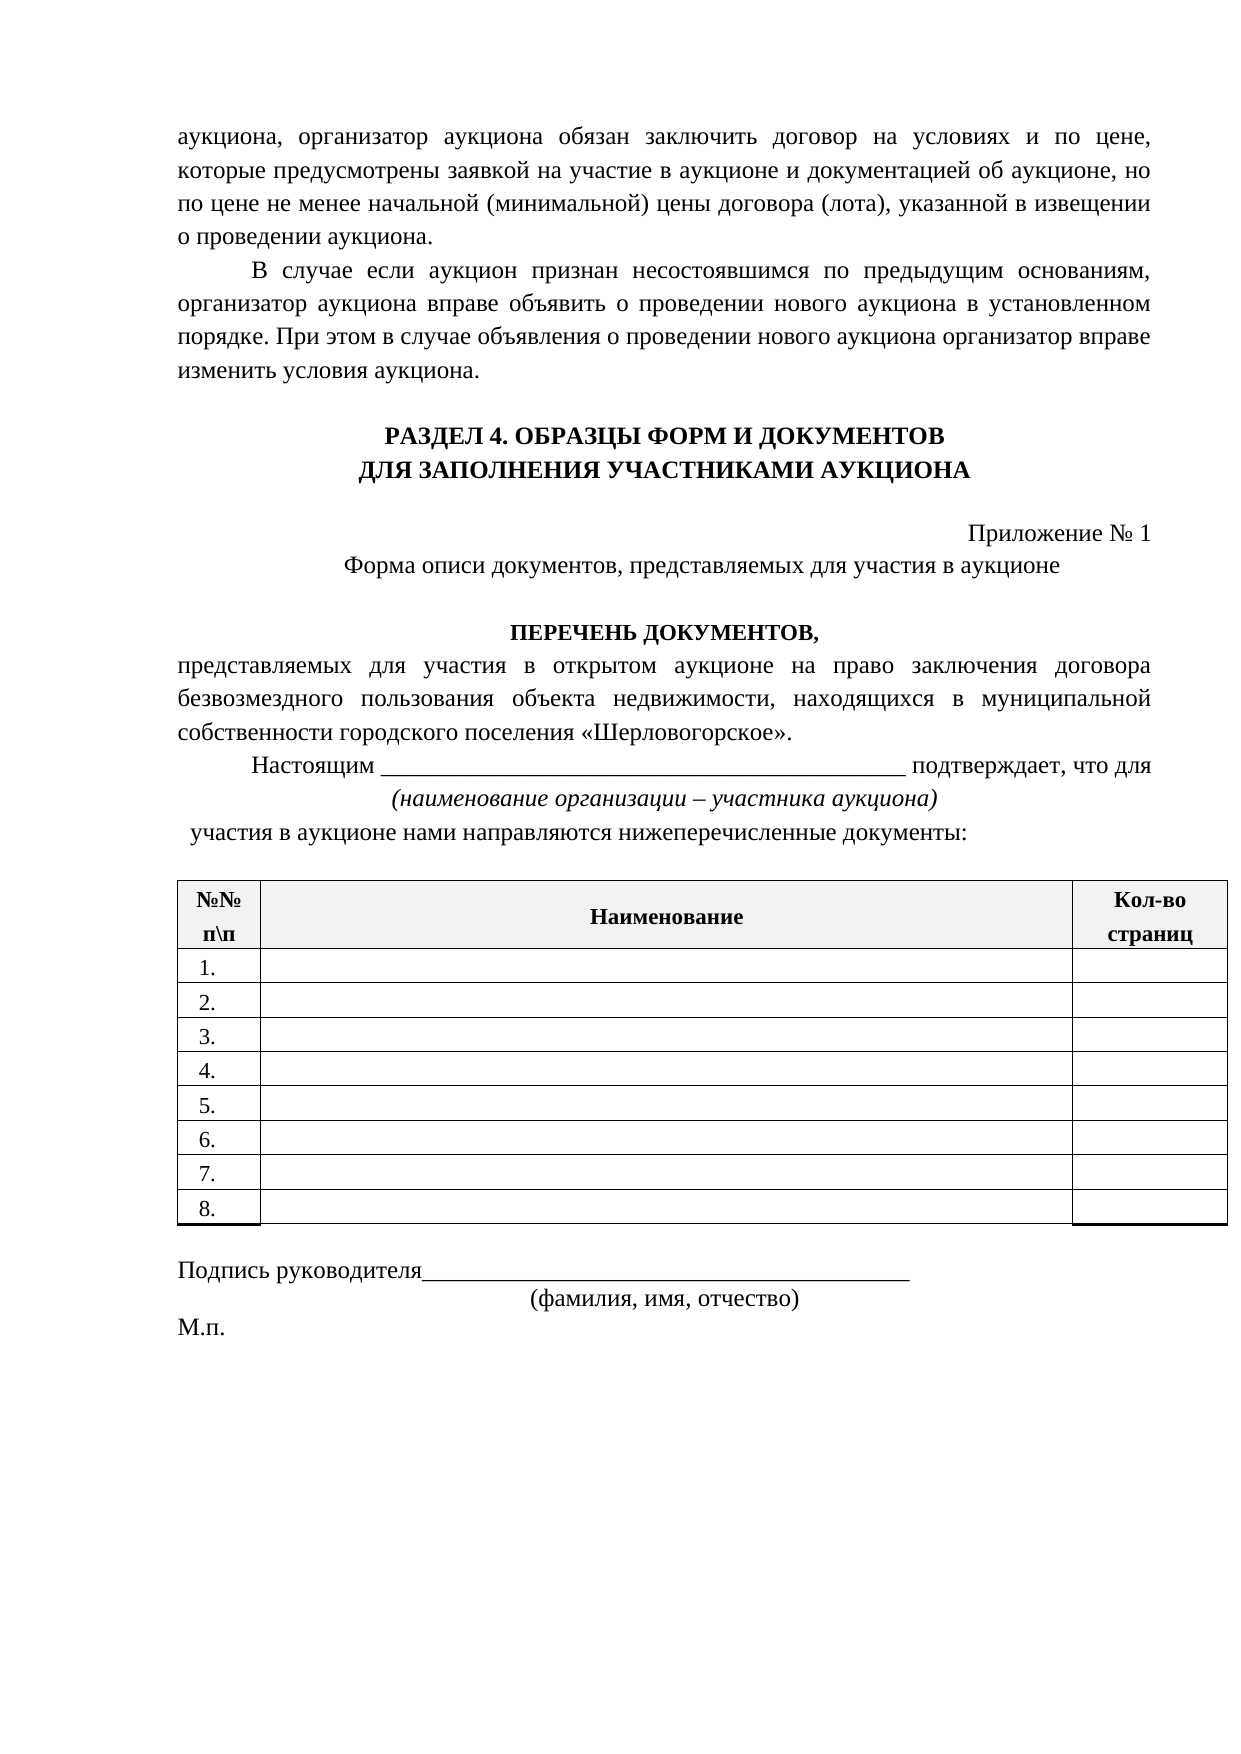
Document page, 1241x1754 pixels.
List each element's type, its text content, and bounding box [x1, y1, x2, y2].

table_cell [178, 1155, 260, 1188]
table_cell [178, 949, 260, 982]
table_header Кол-во страниц [1073, 881, 1227, 948]
table_cell [1073, 1121, 1227, 1154]
text М.п. [177, 1312, 1152, 1341]
text Приложение № 1 [177, 518, 1152, 547]
table_cell [261, 1190, 1072, 1223]
subtitle РАЗДЕЛ 4. ОБРАЗЦЫ ФОРМ И ДОКУМЕНТОВ [177, 418, 1152, 451]
table_cell [178, 983, 260, 1017]
table_cell [261, 983, 1072, 1017]
table_cell [261, 1018, 1072, 1051]
text участия в аукционе нами направляются нижеперечисленные документы: [177, 813, 1152, 847]
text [177, 118, 1152, 251]
table_cell [1073, 1086, 1227, 1120]
table_cell [1073, 1155, 1227, 1188]
table_cell [1073, 949, 1227, 982]
text Настоящим __________________________________________ подтверждает, что для (наименование организации – участника аукциона) [177, 747, 1152, 813]
table_cell [261, 1086, 1072, 1120]
subtitle Форма описи документов, представляемых для участия в аукционе [177, 547, 1152, 580]
text представляемых для участия в открытом аукционе на право заключения договора безвозмездного пользования объекта недвижимости, находящихся в муниципальной собственности городского поселения «Шерловогорское». [177, 647, 1152, 747]
table_cell [178, 1052, 260, 1085]
table_cell [261, 1052, 1072, 1085]
table_cell [178, 1086, 260, 1120]
table_cell [1073, 983, 1227, 1017]
subtitle ДЛЯ ЗАПОЛНЕНИЯ УЧАСТНИКАМИ АУКЦИОНА [177, 451, 1152, 485]
table_cell [261, 1155, 1072, 1188]
table_header Наименование [261, 881, 1072, 948]
table_cell [178, 1121, 260, 1154]
table_cell [1073, 1018, 1227, 1051]
table_cell [1073, 1190, 1227, 1223]
table_cell [178, 1018, 260, 1051]
text (фамилия, имя, отчество) [177, 1283, 1152, 1312]
table_cell [261, 1121, 1072, 1154]
table_cell [1073, 1052, 1227, 1085]
table_cell [261, 949, 1072, 982]
table_header №№ п\п [178, 881, 260, 948]
text Подпись руководителя_______________________________________ [177, 1255, 1152, 1283]
text ПЕРЕЧЕНЬ ДОКУМЕНТОВ, [177, 613, 1152, 647]
table_cell [178, 1190, 260, 1223]
text В случае если аукцион признан несостоявшимся по предыдущим основаниям, организатор аукциона вправе объявить о проведении нового аукциона в установленном порядке. При этом в случае объявления о проведении нового аукциона организатор вправе изменить условия аукциона. [177, 251, 1152, 385]
